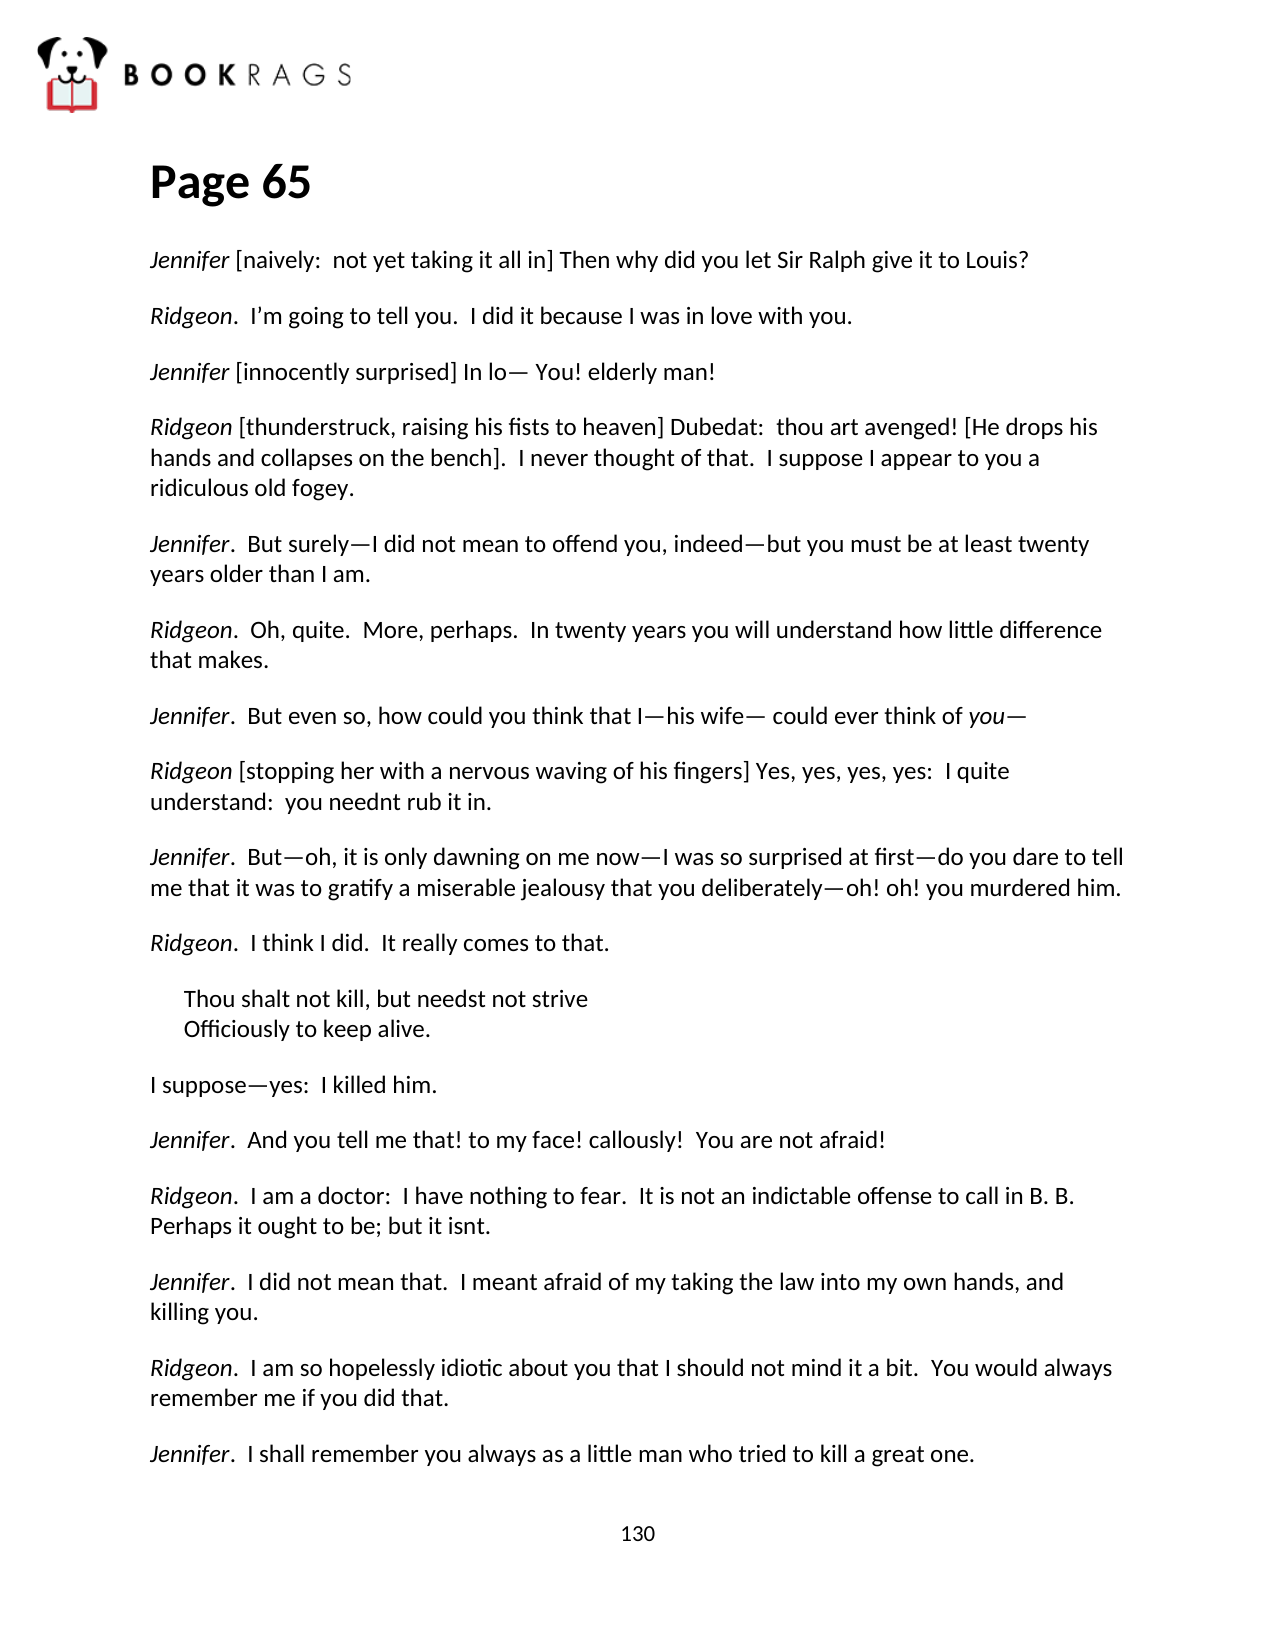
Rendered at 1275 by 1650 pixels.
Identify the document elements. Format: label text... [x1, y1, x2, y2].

text I suppose—­yes: I killed him. [150, 1069, 1125, 1099]
text Jennifer. I did not mean that. I meant afraid of my taking the law into my own hands, and killing you. [150, 1266, 1125, 1327]
text Ridgeon. I think I did. It really comes to that. [150, 927, 1125, 958]
text Jennifer. I shall remember you always as a little man who tried to kill a great one. [150, 1438, 1125, 1469]
text Jennifer [innocently surprised] In lo—­ You! elderly man! [150, 356, 1125, 386]
text Jennifer. But even so, how could you think that I—­his wife—­ could ever think of you—­ [150, 700, 1125, 730]
text Jennifer. And you tell me that! to my face! callously! You are not afraid! [150, 1124, 1125, 1155]
text Jennifer. But—­oh, it is only dawning on me now—­I was so surprised at first—­do you dare to tell me that it was to gratify a miserable jealousy that you deliberately—­oh! oh! you murdered him. [150, 841, 1125, 902]
text Jennifer. But surely—­I did not mean to offend you, indeed—­but you must be at least twenty years older than I am. [150, 528, 1125, 589]
text Ridgeon. I am so hopelessly idiotic about you that I should not mind it a bit. You would always remember me if you did that. [150, 1352, 1125, 1413]
text Page 65 [150, 150, 1125, 211]
text Ridgeon [stopping her with a nervous waving of his fingers] Yes, yes, yes, yes: I quite understand: you neednt rub it in. [150, 755, 1125, 816]
text Ridgeon. I am a doctor: I have nothing to fear. It is not an indictable offense to call in B. B. Perhaps it ought to be; but it isnt. [150, 1180, 1125, 1241]
text Ridgeon. I’m going to tell you. I did it because I was in love with you. [150, 300, 1125, 331]
text Thou shalt not kill, but needst not strive Officiously to keep alive. [150, 983, 1125, 1044]
text Ridgeon. Oh, quite. More, perhaps. In twenty years you will understand how little difference that makes. [150, 614, 1125, 675]
text Jennifer [naively: not yet taking it all in] Then why did you let Sir Ralph give it to Louis? [150, 244, 1125, 275]
text Ridgeon [thunderstruck, raising his fists to heaven] Dubedat: thou art avenged! [He drops his hands and collapses on the bench]. I never thought of that. I suppose I appear to you a ridiculous old fogey. [150, 411, 1125, 503]
picture [37, 37, 351, 113]
